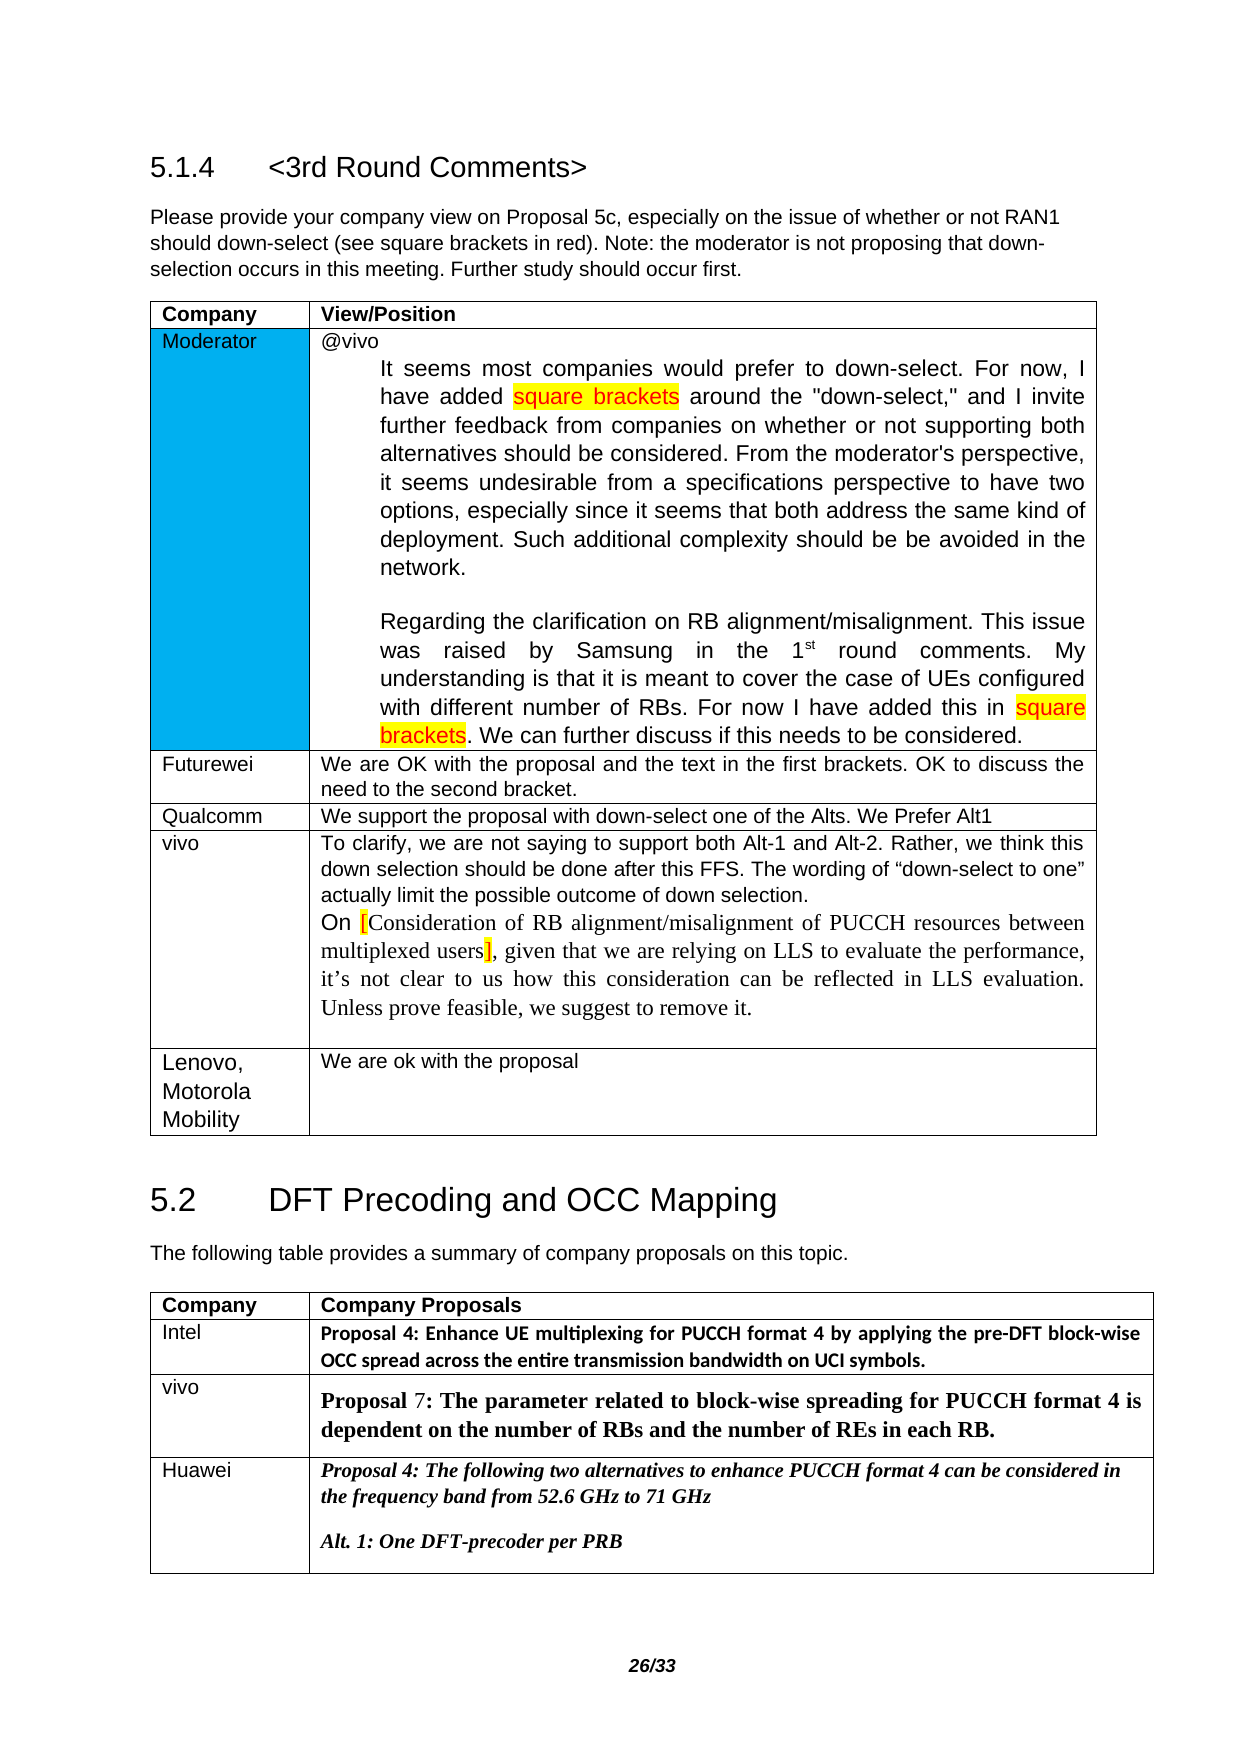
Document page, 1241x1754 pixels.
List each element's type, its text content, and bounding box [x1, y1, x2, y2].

subtitle 5.2 DFT Precoding and OCC Mapping [150, 1180, 1090, 1219]
table_cell Intel [151, 1320, 309, 1374]
table_cell Huawei [151, 1458, 309, 1573]
table_header Company [151, 302, 309, 328]
table_cell Moderator [151, 329, 309, 750]
table_cell Lenovo, Motorola Mobility [151, 1049, 309, 1134]
table_cell @vivo It seems most companies would prefer to down-select. For now, I have added square brackets around the "down-select," and I invite further feedback from companies on whether or not supporting both alternatives should be considered. From the moderator's perspective, it seems undesirable from a specifications perspective to have two options, especially since it seems that both address the same kind of deployment. Such additional complexity should be be avoided in the network. Regarding the clarification on RB alignment/misalignment. This issue was raised by Samsung in the 1st round comments. My understanding is that it is meant to cover the case of UEs configured with different number of RBs. For now I have added this in square brackets. We can further discuss if this needs to be considered. [310, 329, 1096, 750]
subtitle 5.1.4 <3rd Round Comments> [150, 150, 1090, 183]
text The following table provides a summary of company proposals on this topic. [150, 1241, 1090, 1264]
table_header View/Position [310, 302, 1096, 328]
table_cell We are ok with the proposal [310, 1049, 1096, 1134]
table_cell Futurewei [151, 751, 309, 803]
table_header Company [151, 1293, 309, 1319]
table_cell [310, 1458, 1153, 1573]
table_cell Proposal 4: Enhance UE multiplexing for PUCCH format 4 by applying the pre-DFT block-wise OCC spread across the entire transmission bandwidth on UCI symbols. [310, 1320, 1153, 1374]
table_cell vivo [151, 1375, 309, 1457]
table_cell vivo [151, 831, 309, 1048]
table_cell To clarify, we are not saying to support both Alt-1 and Alt-2. Rather, we think this down selection should be done after this FFS. The wording of “down-select to one” actually limit the possible outcome of down selection. On [Consideration of RB alignment/misalignment of PUCCH resources between multiplexed users], given that we are relying on LLS to evaluate the performance, it’s not clear to us how this consideration can be reflected in LLS evaluation. Unless prove feasible, we suggest to remove it. [310, 831, 1096, 1048]
text Please provide your company view on Proposal 5c, especially on the issue of whether or not RAN1 should down-select (see square brackets in red). Note: the moderator is not proposing that down-selection occurs in this meeting. Further study should occur first. [150, 205, 1090, 281]
table_cell We support the proposal with down-select one of the Alts. We Prefer Alt1 [310, 804, 1096, 830]
table_header Company Proposals [310, 1293, 1153, 1319]
table_cell We are OK with the proposal and the text in the first brackets. OK to discuss the need to the second bracket. [310, 751, 1096, 803]
table_cell Qualcomm [151, 804, 309, 830]
